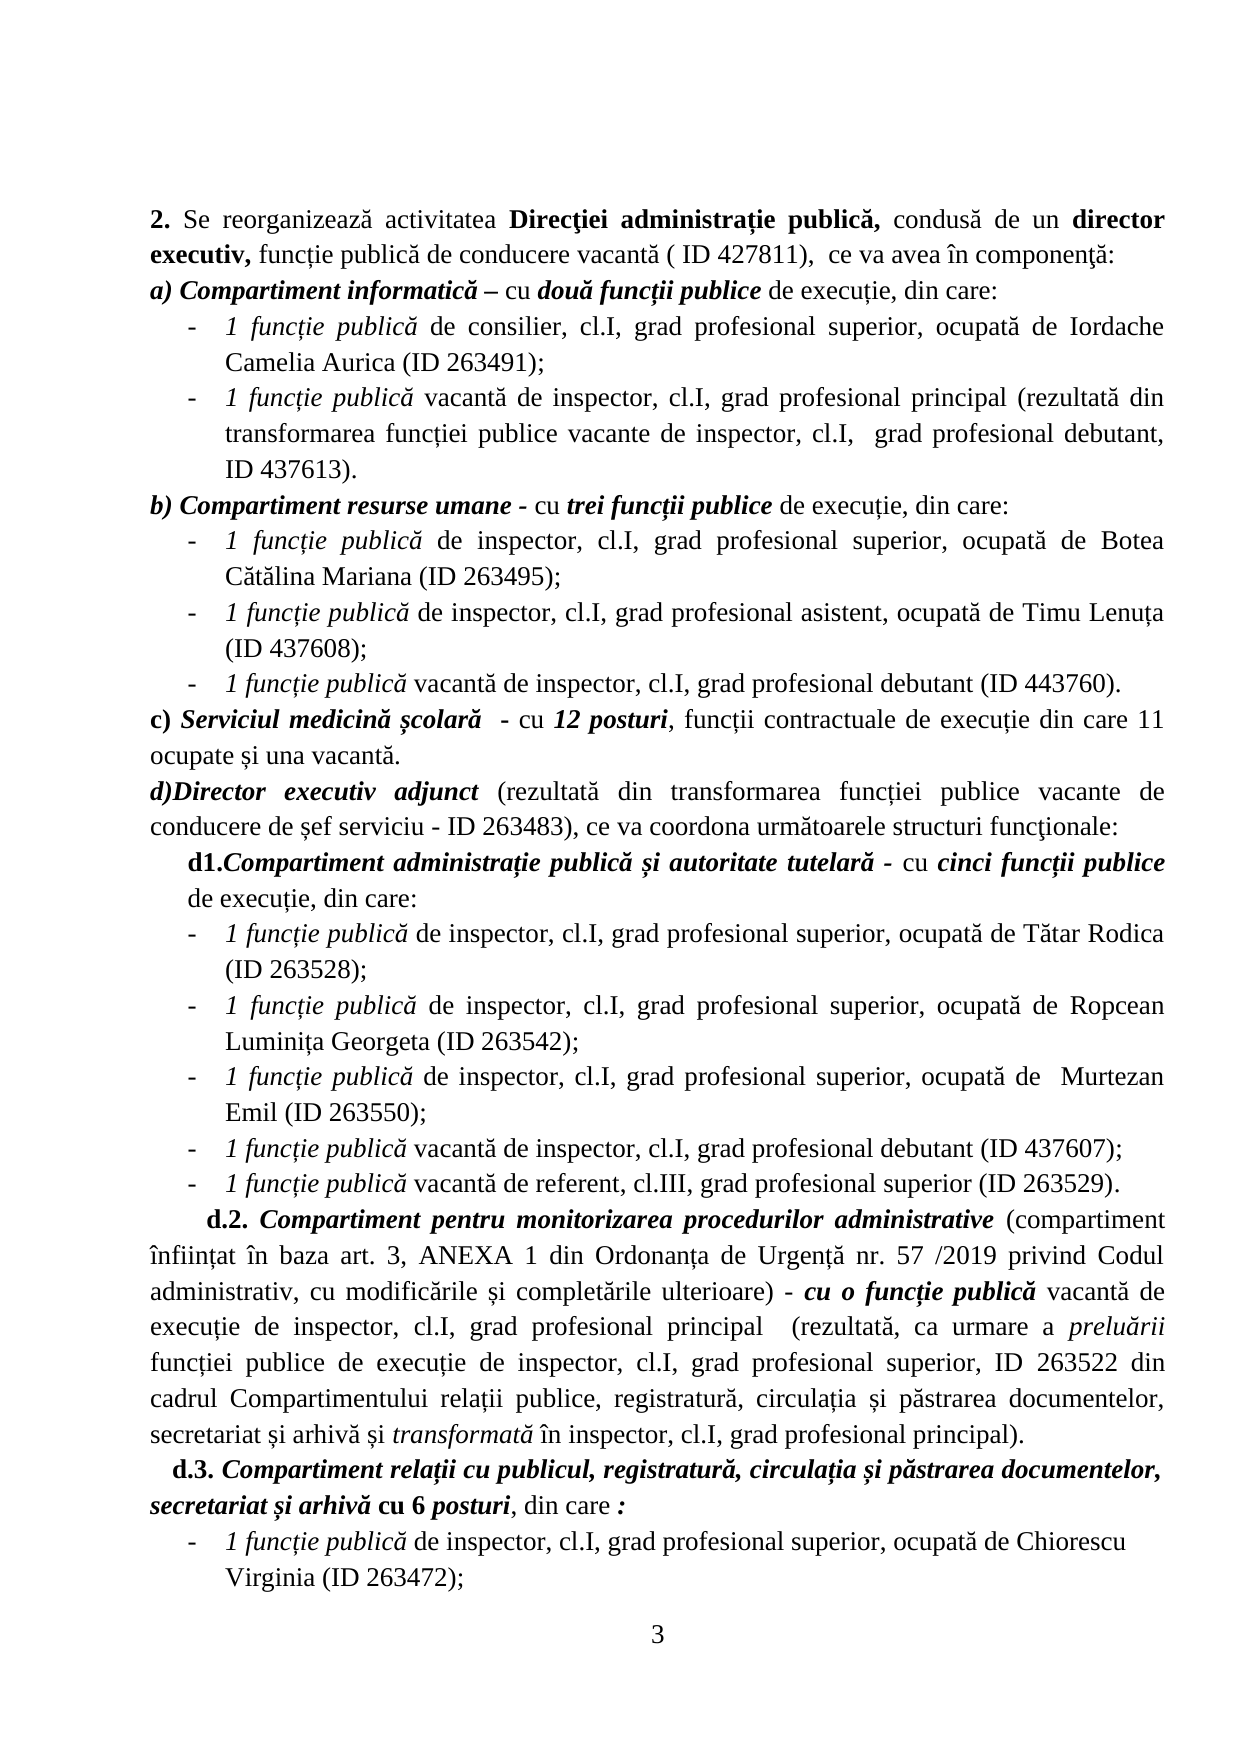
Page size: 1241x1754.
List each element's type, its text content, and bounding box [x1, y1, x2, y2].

list 1 funcție publică de inspector, cl.I, grad profesional asistent, ocupată de Timu Lenuța (ID 437608); [187, 596, 1165, 663]
list 1 funcție publică de inspector, cl.I, grad profesional superior, ocupată de Murtezan Emil (ID 263550); [187, 1060, 1165, 1127]
list 1 funcție publică de inspector, cl.I, grad profesional superior, ocupată de Chiorescu Virginia (ID 263472); [187, 1525, 1165, 1592]
list 1 funcție publică vacantă de inspector, cl.I, grad profesional debutant (ID 443760). [187, 667, 1165, 698]
list 1 funcție publică de inspector, cl.I, grad profesional superior, ocupată de Tătar Rodica (ID 263528); [187, 917, 1165, 984]
text d.2. Compartiment pentru monitorizarea procedurilor administrative (compartiment înființat în baza art. 3, ANEXA 1 din Ordonanța de Urgență nr. 57 /2019 privind Codul administrativ, cu modificările și completările ulterioare) - cu o funcție publică vacantă de execuție de inspector, cl.I, grad profesional principal (rezultată, ca urmare a preluării funcției publice de execuție de inspector, cl.I, grad profesional superior, ID 263522 din cadrul Compartimentului relații publice, registratură, circulația și păstrarea documentelor, secretariat și arhivă și transformată în inspector, cl.I, grad profesional principal). [150, 1203, 1165, 1449]
list 1 funcție publică de inspector, cl.I, grad profesional superior, ocupată de Ropcean Luminița Georgeta (ID 263542); [187, 989, 1165, 1056]
text d1.Compartiment administrație publică și autoritate tutelară - cu cinci funcții publice de execuție, din care: [187, 846, 1165, 913]
text d.3. Compartiment relații cu publicul, registratură, circulația și păstrarea documentelor, secretariat și arhivă cu 6 posturi, din care : [150, 1453, 1165, 1520]
list 1 funcție publică de consilier, cl.I, grad profesional superior, ocupată de Iordache Camelia Aurica (ID 263491); [187, 310, 1165, 377]
text 2. Se reorganizează activitatea Direcţiei administrație publică, condusă de un director executiv, funcție publică de conducere vacantă ( ID 427811), ce va avea în componenţă: [150, 203, 1165, 270]
text a) Compartiment informatică – cu două funcții publice de execuție, din care: [150, 274, 1165, 306]
text b) Compartiment resurse umane - cu trei funcții publice de execuție, din care: [150, 489, 1165, 520]
text d)Director executiv adjunct (rezultată din transformarea funcției publice vacante de conducere de șef serviciu - ID 263483), ce va coordona următoarele structuri funcţionale: [150, 774, 1165, 841]
list 1 funcție publică vacantă de inspector, cl.I, grad profesional principal (rezultată din transformarea funcției publice vacante de inspector, cl.I, grad profesional debutant, ID 437613). [187, 382, 1165, 484]
list 1 funcție publică de inspector, cl.I, grad profesional superior, ocupată de Botea Cătălina Mariana (ID 263495); [187, 524, 1165, 591]
text c) Serviciul medicină școlară - cu 12 posturi, funcții contractuale de execuție din care 11 ocupate și una vacantă. [150, 703, 1165, 770]
list 1 funcție publică vacantă de inspector, cl.I, grad profesional debutant (ID 437607); [187, 1132, 1165, 1163]
list 1 funcție publică vacantă de referent, cl.III, grad profesional superior (ID 263529). [187, 1168, 1165, 1199]
